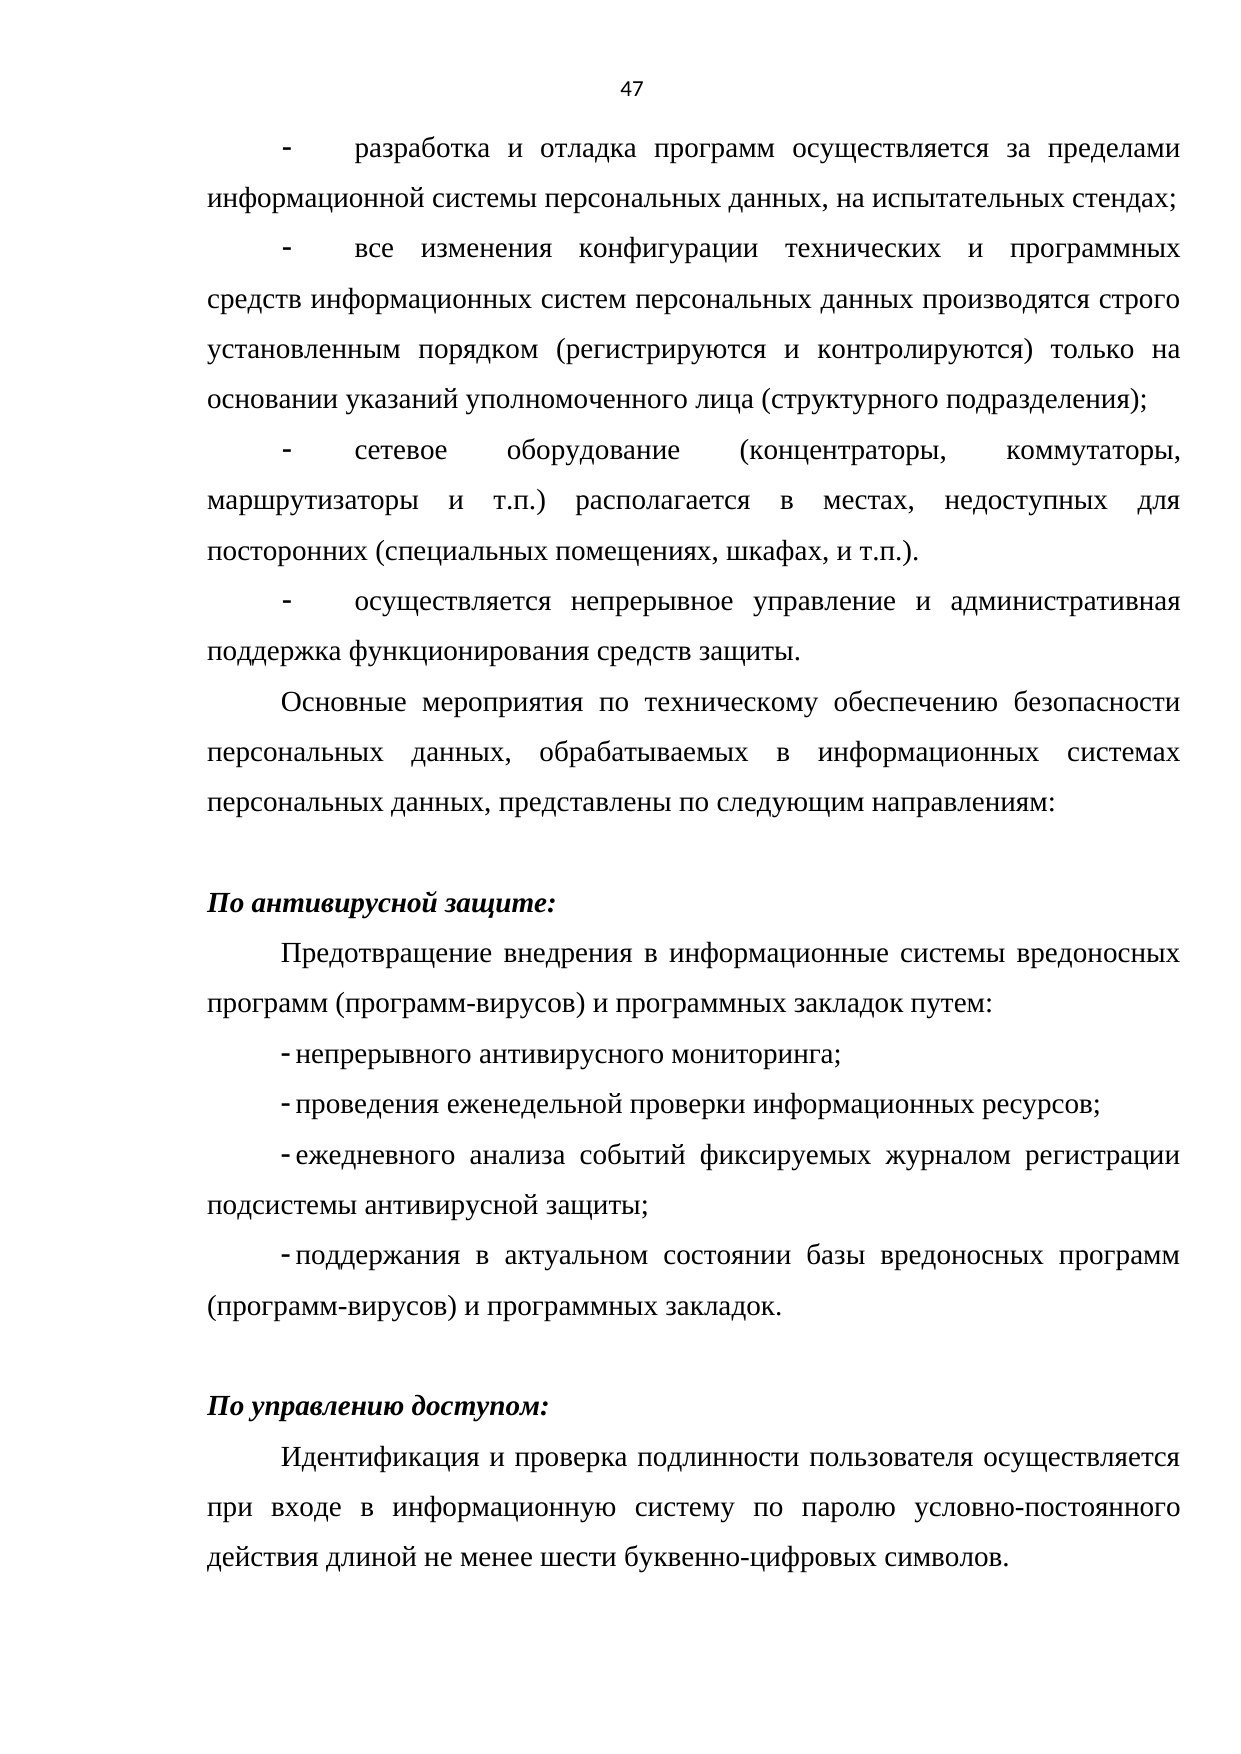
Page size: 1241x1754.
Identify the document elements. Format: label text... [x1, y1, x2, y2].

text По антивирусной защите: [207, 885, 1181, 918]
list сетевое оборудование (концентраторы, коммутаторы, маршрутизаторы и т.п.) располагается в местах, недоступных для посторонних (специальных помещениях, шкафах, и т.п.). [207, 432, 1181, 566]
list ежедневного анализа событий фиксируемых журналом регистрации подсистемы антивирусной защиты; [207, 1137, 1181, 1221]
text Основные мероприятия по техническому обеспечению безопасности персональных данных, обрабатываемых в информационных системах персональных данных, представлены по следующим направлениям: [207, 684, 1181, 818]
text По управлению доступом: [207, 1388, 1181, 1422]
list проведения еженедельной проверки информационных ресурсов; [207, 1086, 1181, 1120]
list все изменения конфигурации технических и программных средств информационных систем персональных данных производятся строго установленным порядком (регистрируются и контролируются) только на основании указаний уполномоченного лица (структурного подразделения); [207, 231, 1181, 415]
list поддержания в актуальном состоянии базы вредоносных программ (программ-вирусов) и программных закладок. [207, 1237, 1181, 1321]
text Идентификация и проверка подлинности пользователя осуществляется при входе в информационную систему по паролю условно-постоянного действия длиной не менее шести буквенно-цифровых символов. [207, 1439, 1181, 1573]
list разработка и отладка программ осуществляется за пределами информационной системы персональных данных, на испытательных стендах; [207, 130, 1181, 214]
list непрерывного антивирусного мониторинга; [207, 1036, 1181, 1069]
list осуществляется непрерывное управление и административная поддержка функционирования средств защиты. [207, 583, 1181, 667]
text Предотвращение внедрения в информационные системы вредоносных программ (программ-вирусов) и программных закладок путем: [207, 935, 1181, 1019]
